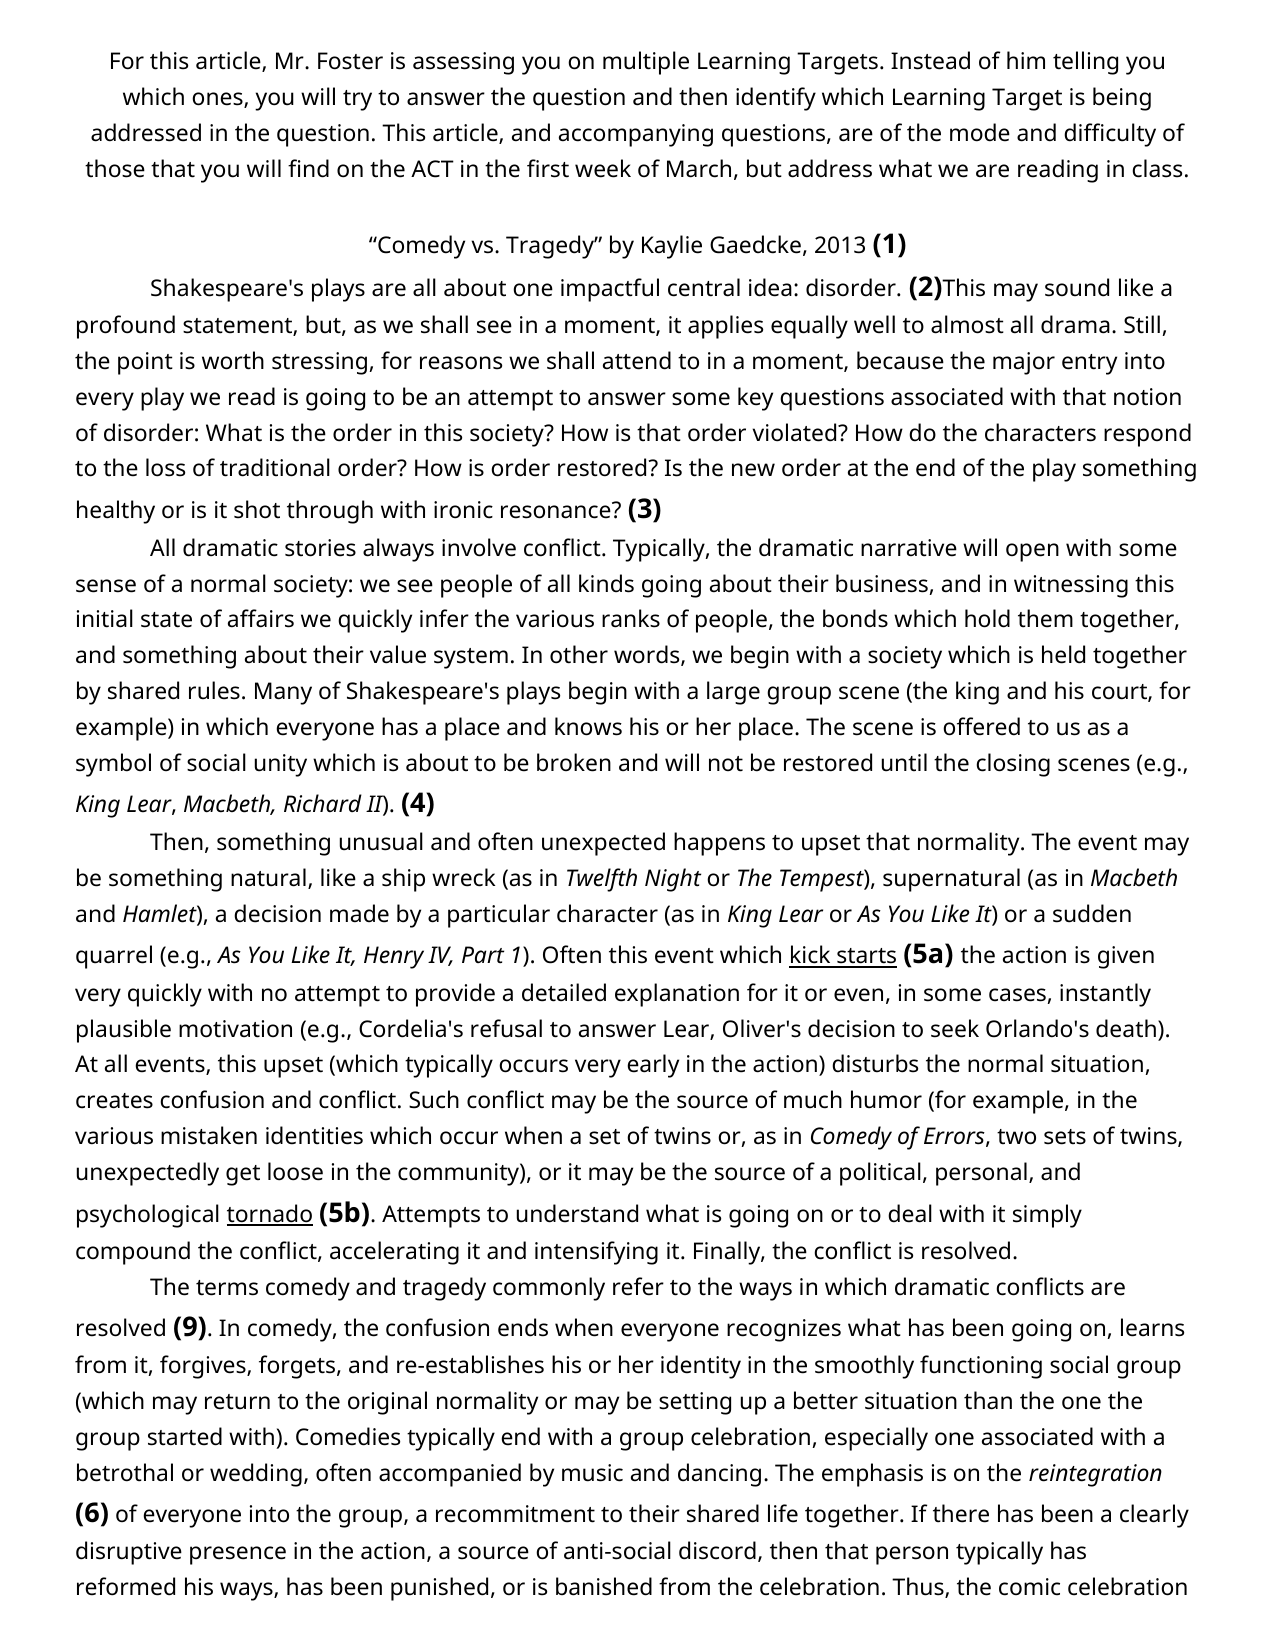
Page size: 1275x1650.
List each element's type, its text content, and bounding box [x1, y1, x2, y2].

text Then, something unusual and often unexpected happens to upset that normality. The event may be something natural, like a ship wreck (as in Twelfth Night or The Tempest), supernatural (as in Macbeth and Hamlet), a decision made by a particular character (as in King Lear or As You Like It) or a sudden quarrel (e.g., As You Like It, Henry IV, Part 1). Often this event which kick starts (5a) the action is given very quickly with no attempt to provide a detailed explanation for it or even, in some cases, instantly plausible motivation (e.g., Cordelia's refusal to answer Lear, Oliver's decision to seek 's death). At all events, this upset (which typically occurs very early in the action) disturbs the normal situation, creates confusion and conflict. Such conflict may be the source of much humor (for example, in the various mistaken identities which occur when a set of twins or, as in Comedy of Errors, two sets of twins, unexpectedly get loose in the community), or it may be the source of a political, personal, and psychological tornado (5b). Attempts to understand what is going on or to deal with it simply compound the conflict, accelerating it and intensifying it. Finally, the conflict is resolved. [75, 826, 1200, 1266]
text All dramatic stories always involve conflict. Typically, the dramatic narrative will open with some sense of a normal society: we see people of all kinds going about their business, and in witnessing this initial state of affairs we quickly infer the various ranks of people, the bonds which hold them together, and something about their value system. In other words, we begin with a society which is held together by shared rules. Many of Shakespeare's plays begin with a large group scene (the king and his court, for example) in which everyone has a place and knows his or her place. The scene is offered to us as a symbol of social unity which is about to be broken and will not be restored until the closing scenes (e.g., King Lear, Macbeth, Richard II). (4) [75, 532, 1200, 821]
text For this article, Mr. Foster is assessing you on multiple Learning Targets. Instead of him telling you which ones, you will try to answer the question and then identify which Learning Target is being addressed in the question. This article, and accompanying questions, are of the mode and difficulty of those that you will find on the ACT in the first week of March, but address what we are reading in class. [75, 45, 1200, 184]
text Shakespeare's plays are all about one impactful central idea: disorder. (2)This may sound like a profound statement, but, as we shall see in a moment, it applies equally well to almost all drama. Still, the point is worth stressing, for reasons we shall attend to in a moment, because the major entry into every play we read is going to be an attempt to answer some key questions associated with that notion of disorder: What is the order in this society? How is that order violated? How do the characters respond to the loss of traditional order? How is order restored? Is the new order at the end of the play something healthy or is it shot through with ironic resonance? (3) [75, 267, 1200, 526]
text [75, 1271, 1191, 1602]
text “Comedy vs. Tragedy” by Kaylie Gaedcke, 2013 (1) [75, 225, 1200, 262]
